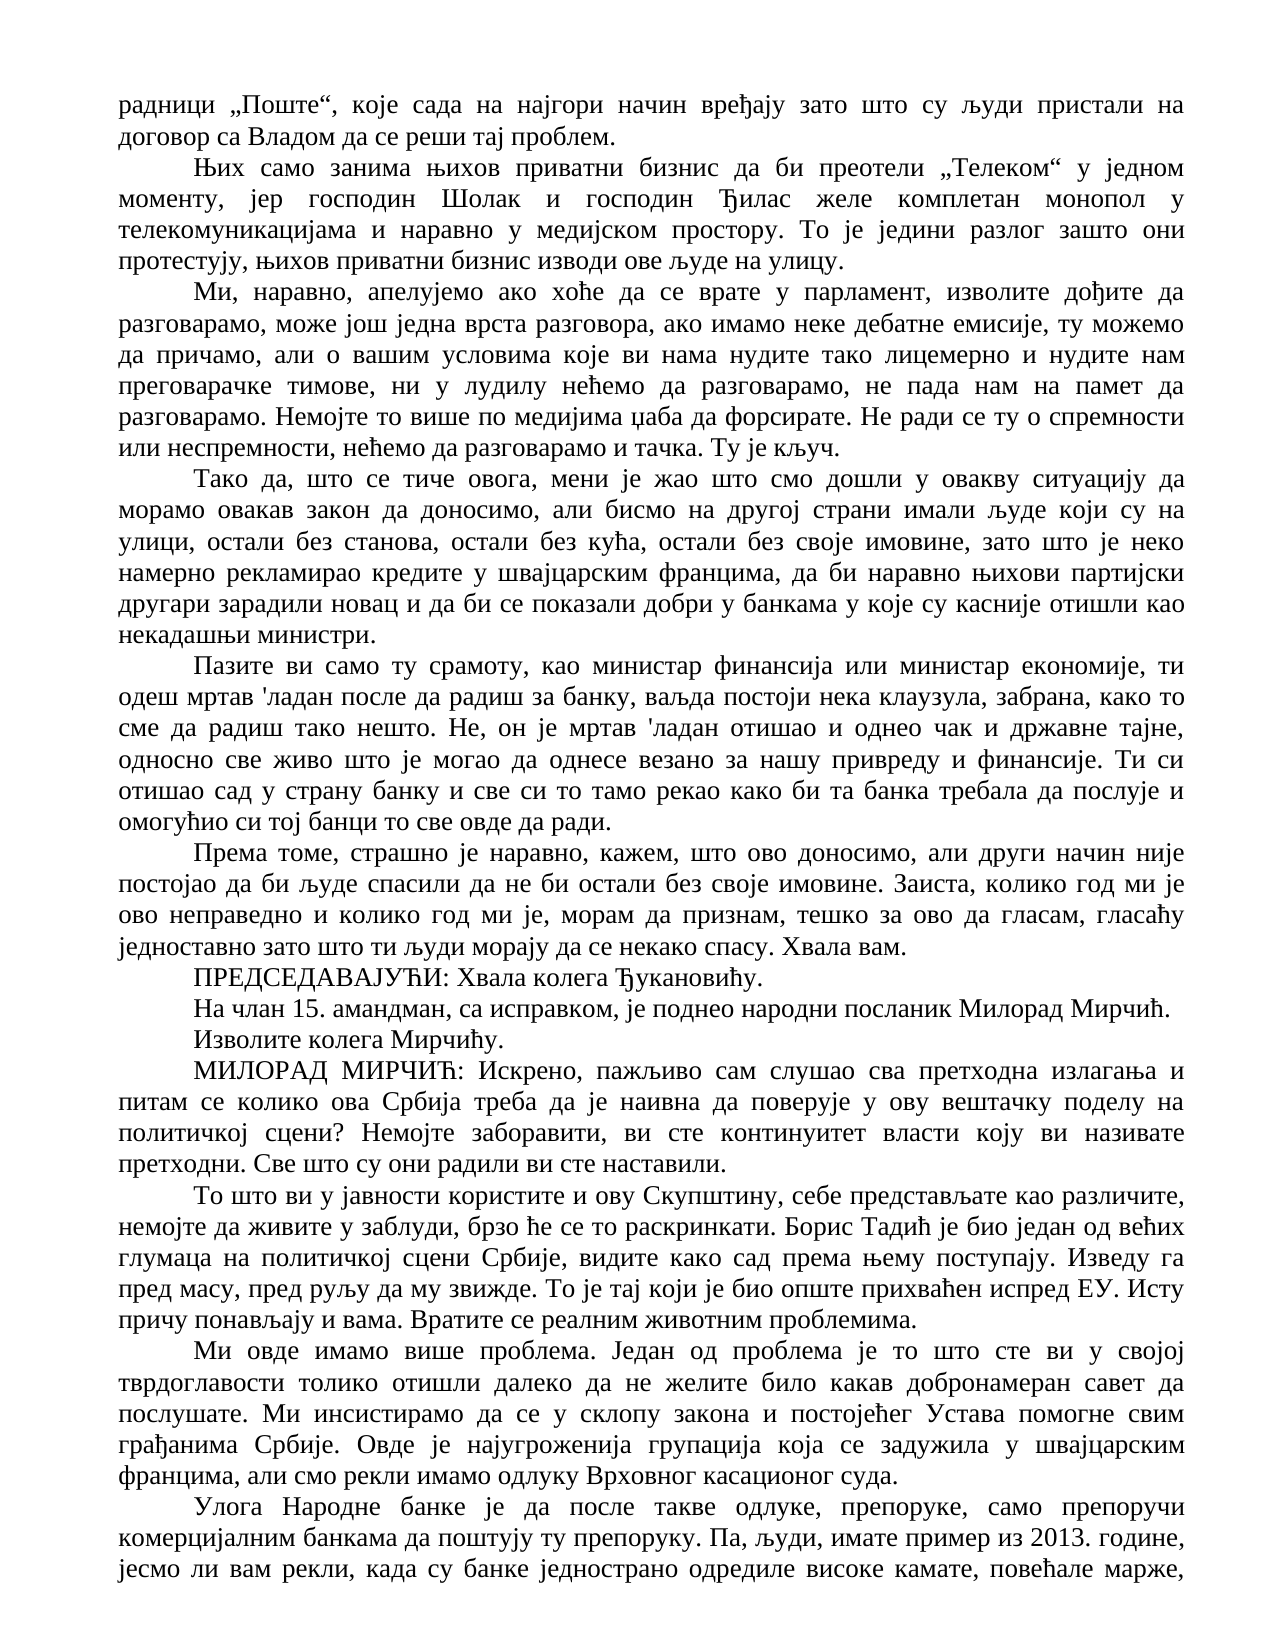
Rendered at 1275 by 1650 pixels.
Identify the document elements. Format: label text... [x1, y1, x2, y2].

text То што ви у јавности користите и ову Скупштину, себе представљате као различите, немојте да живите у заблуди, брзо ће се то раскринкати. Борис Тадић је био један од већих глумаца на политичкој сцени Србије, видите како сад према њему поступају. Изведу га пред масу, пред руљу да му звижде. То је тај који је био опште прихваћен испред ЕУ. Исту причу понављају и вама. Вратите се реалним животним проблемима. [118, 1179, 1186, 1334]
text ПРЕДСЕДАВАЈУЋИ: Хвала колега Ђукановићу. [118, 961, 1186, 992]
text Њих само занима њихов приватни бизнис да би преотели „Телеком“ у једном моменту, јер господин Шолак и господин Ђилас желе комплетан монопол у телекомуникацијама и наравно у медијском простору. То је једини разлог зашто они протестују, њихов приватни бизнис изводи ове људе на улицу. [118, 151, 1186, 276]
text Према томе, страшно је наравно, кажем, што ово доносимо, али други начин није постојао да би људе спасили да не би остали без своје имовине. Заиста, колико год ми је ово неправедно и колико год ми је, морам да признам, тешко за ово да гласам, гласаћу једноставно зато што ти људи морају да се некако спасу. Хвала вам. [118, 836, 1186, 961]
text Тако да, што се тиче овога, мени је жао што смо дошли у овакву ситуацију да морамо овакав закон да доносимо, али бисмо на другој страни имали људе који су на улици, остали без станова, остали без кућа, остали без своје имовине, зато што је неко намерно рекламирао кредите у швајцарским францима, да би наравно њихови партијски другари зарадили новац и да би се показали добри у банкама у које су касније отишли као некадашњи министри. [118, 462, 1186, 649]
text Ми овде имамо више проблема. Један од проблема је то што сте ви у својој тврдоглавости толико отишли далеко да не желите било какав добронамеран савет да послушате. Ми инсистирамо да се у склопу закона и постојећег Устава помогне свим грађанима Србије. Овде је најугроженија групација која се задужила у швајцарским францима, али смо рекли имамо одлуку Врховног касационог суда. [118, 1334, 1186, 1490]
text МИЛОРАД МИРЧИЋ: Искрено, пажљиво сам слушао сва претходна излагања и питам се колико ова Србија треба да је наивна да поверује у ову вештачку поделу на политичкој сцени? Немојте заборавити, ви сте континуитет власти коју ви називате претходни. Све што су они радили ви сте наставили. [118, 1054, 1186, 1179]
text Пазите ви само ту срамоту, као министар финансија или министар економије, ти одеш мртав 'ладан после да радиш за банку, ваљда постоји нека клаузула, забрана, како то сме да радиш тако нешто. Не, он је мртав 'ладан отишао и однео чак и државне тајне, односно све живо што је могао да однесе везано за нашу привреду и финансије. Ти си отишао сад у страну банку и све си то тамо рекао како би та банка требала да послује и омогућио си тој банци то све овде да ради. [118, 649, 1186, 836]
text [118, 1490, 1186, 1584]
text Ми, наравно, апелујемо ако хоће да се врате у парламент, изволите дођите да разговарамо, може још једна врста разговора, ако имамо неке дебатне емисије, ту можемо да причамо, али о вашим условима које ви нама нудите тако лицемерно и нудите нам преговарачке тимове, ни у лудилу нећемо да разговарамо, не пада нам на памет да разговарамо. Немојте то више по медијима џаба да форсирате. Не ради се ту о спремности или неспремности, нећемо да разговарамо и тачка. Ту је кључ. [118, 276, 1186, 462]
text Изволите колега Мирчићу. [118, 1023, 1186, 1054]
text На члан 15. амандман, са исправком, је поднео народни посланик Милорад Мирчић. [118, 992, 1186, 1023]
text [118, 89, 1186, 151]
